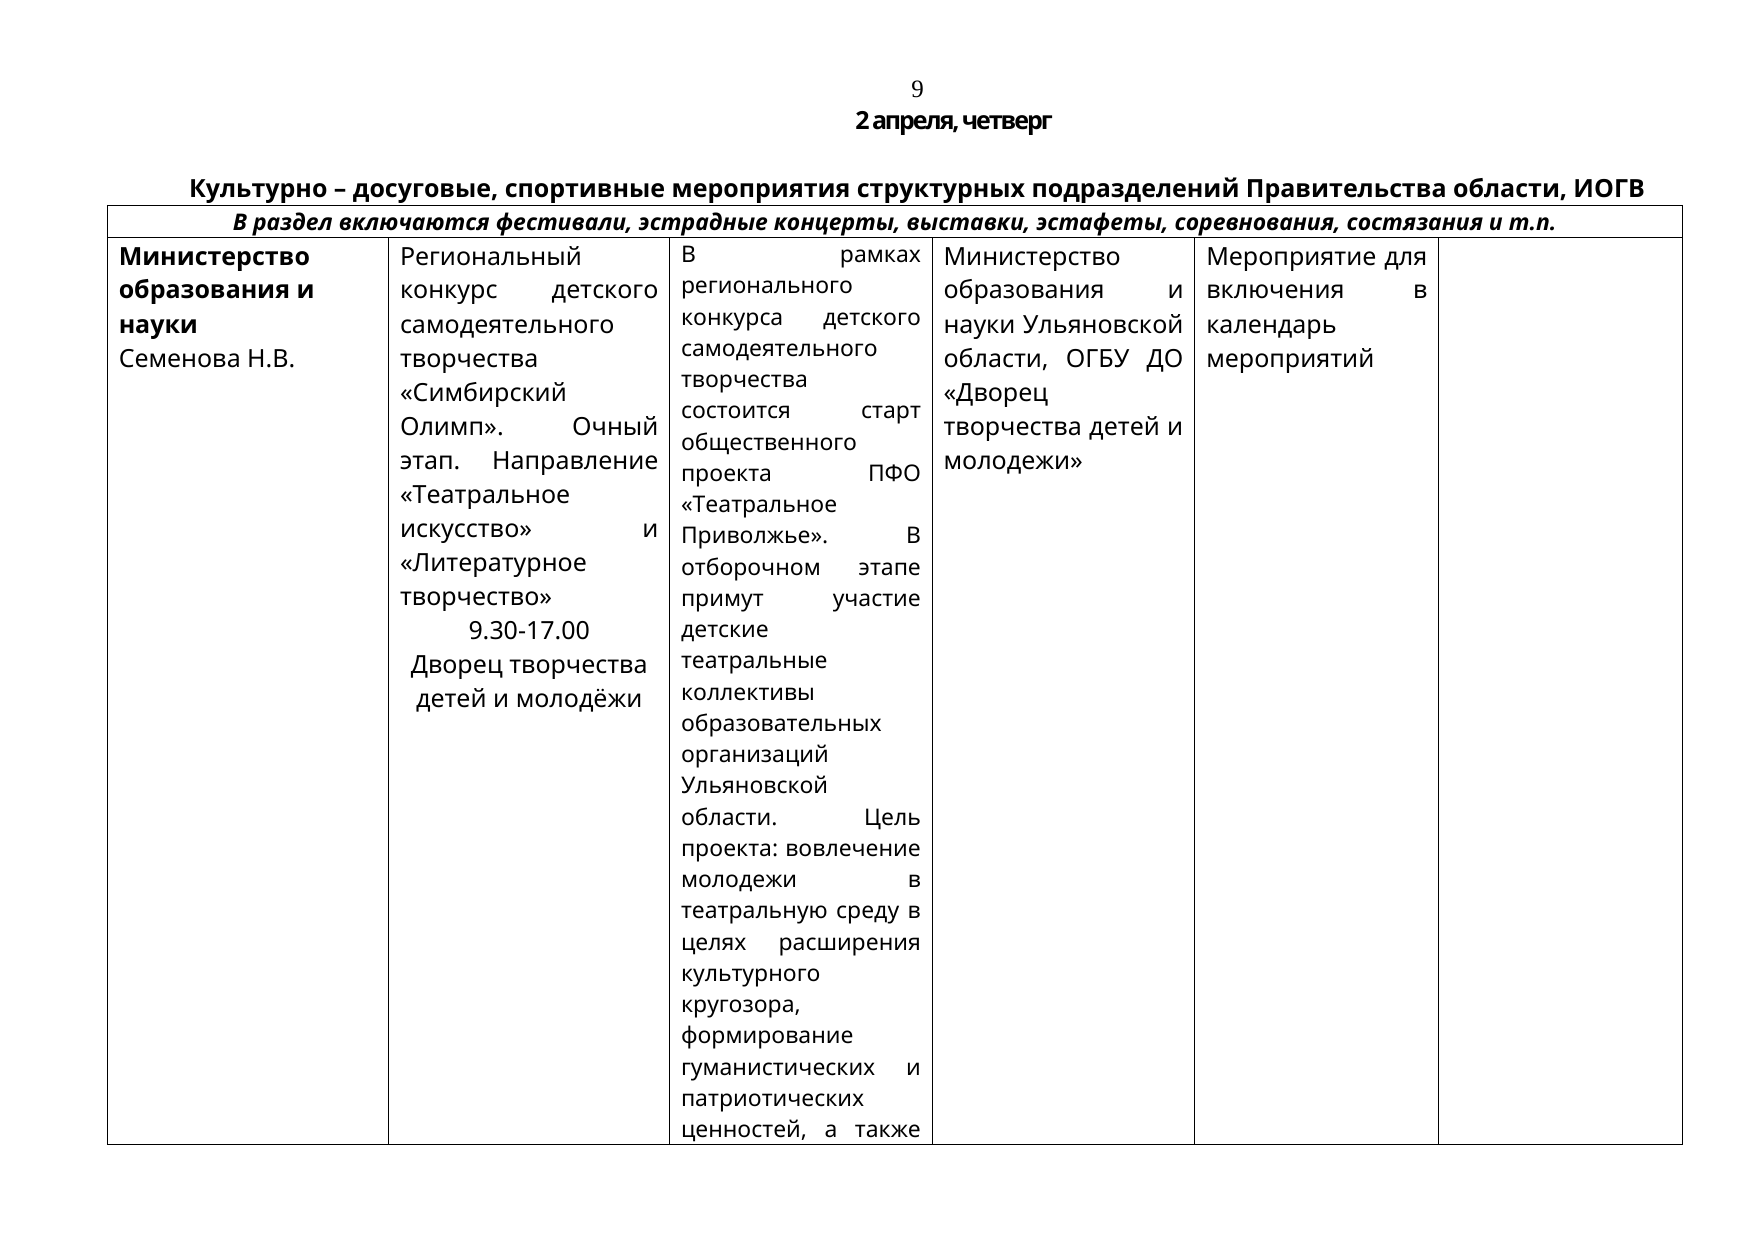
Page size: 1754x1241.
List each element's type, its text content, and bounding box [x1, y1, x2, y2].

table_cell [1439, 238, 1682, 1144]
text Культурно – досуговые, спортивные мероприятия структурных подразделений Правительства области, ИОГВ [118, 171, 1716, 205]
table_header В раздел включаются фестивали, эстрадные концерты, выставки, эстафеты, соревнования, состязания и т.п. [108, 206, 1682, 237]
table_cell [1195, 238, 1438, 1144]
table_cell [389, 238, 669, 1144]
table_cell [108, 238, 388, 1144]
text 2 апреля, четверг [193, 103, 1716, 137]
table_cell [933, 238, 1194, 1144]
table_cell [670, 238, 932, 1144]
